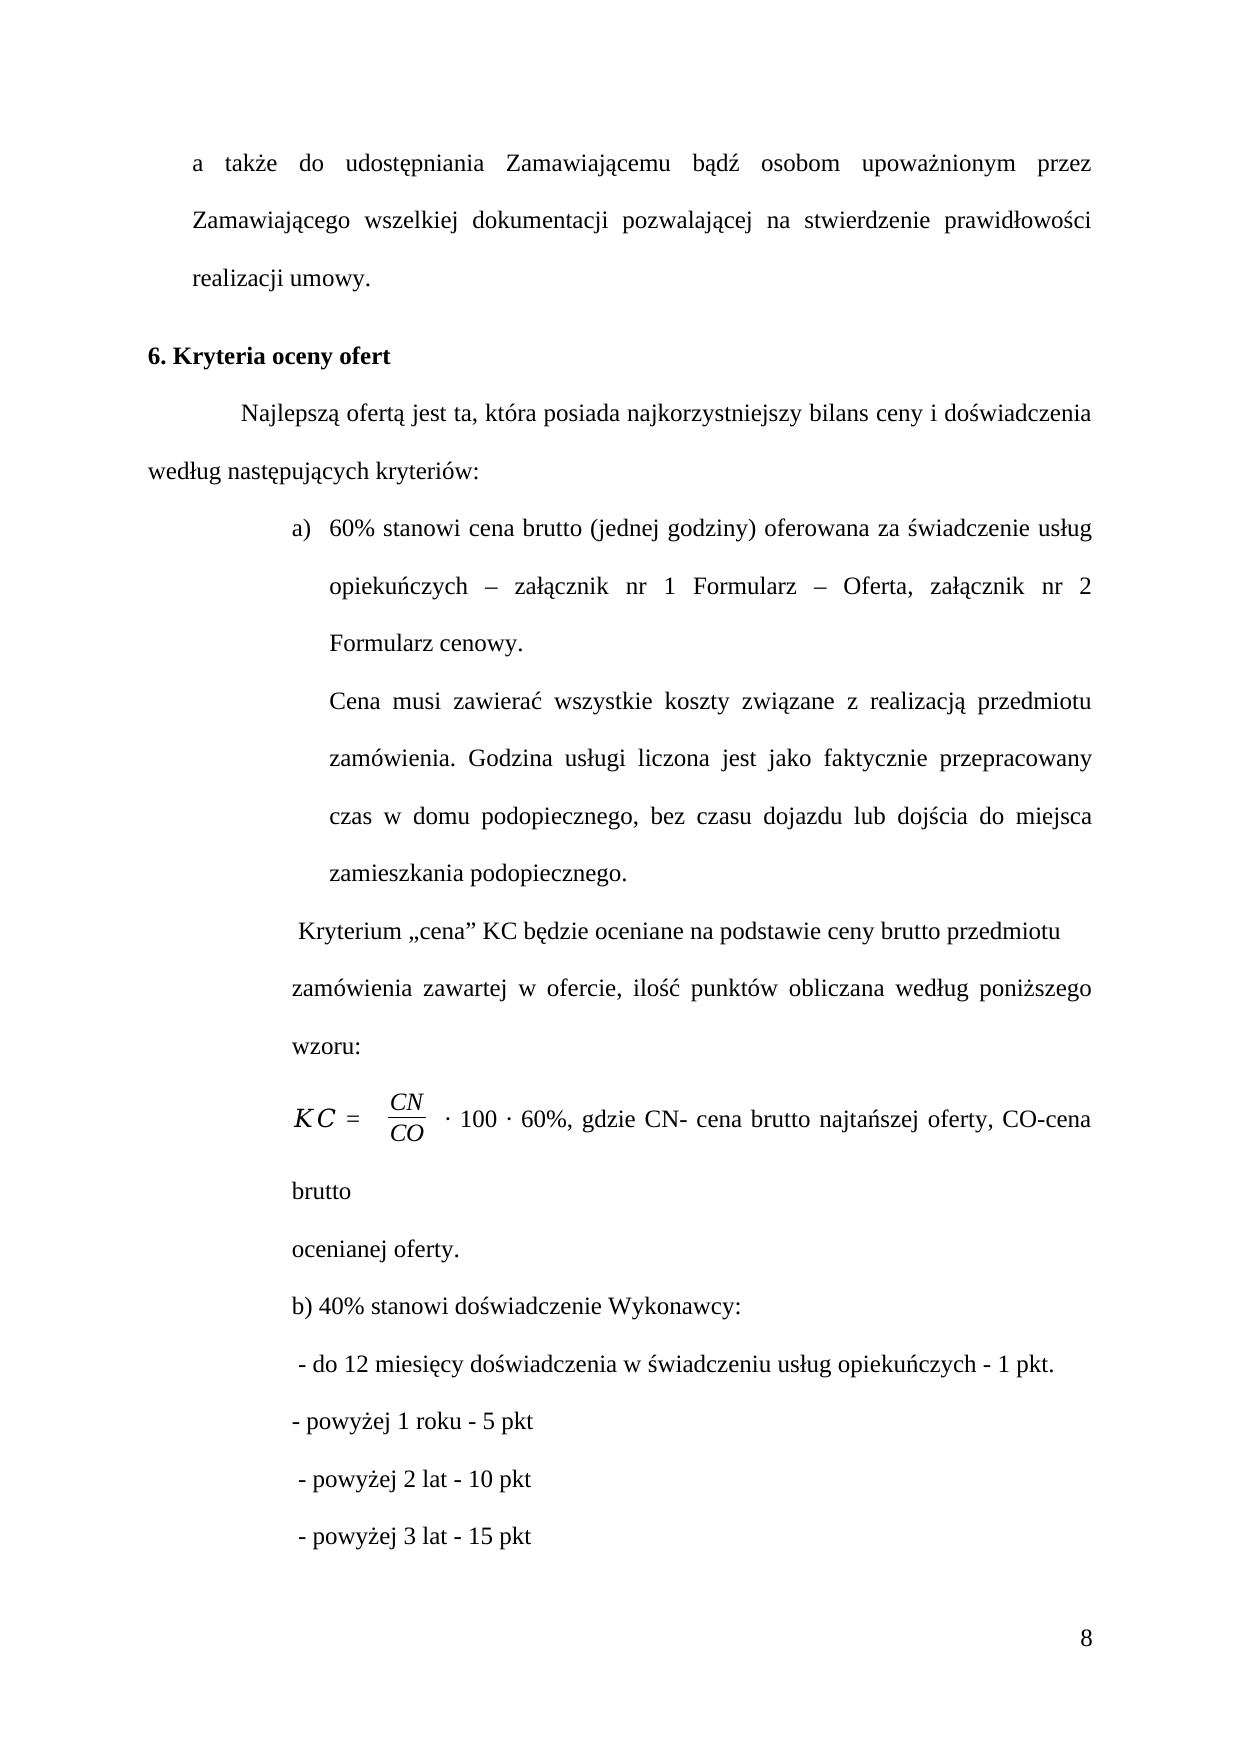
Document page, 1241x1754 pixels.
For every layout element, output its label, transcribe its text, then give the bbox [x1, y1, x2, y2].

list ocenianej oferty. [292, 1234, 1092, 1262]
list - powyżej 3 lat - 15 pkt [292, 1521, 1092, 1550]
list Kryterium „cena” KC będzie oceniane na podstawie ceny brutto przedmiotu [292, 916, 1092, 945]
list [192, 148, 1092, 291]
list 60% stanowi cena brutto (jednej godziny) oferowana za świadczenie usług opiekuńczych – załącznik nr 1 Formularz – Oferta, załącznik nr 2 Formularz cenowy. [292, 513, 1092, 657]
list Cena musi zawierać wszystkie koszty związane z realizacją przedmiotu zamówienia. Godzina usługi liczona jest jako faktycznie przepracowany czas w domu podopiecznego, bez czasu dojazdu lub dojścia do miejsca zamieszkania podopiecznego. [329, 686, 1092, 887]
list 𝐾𝐶 = ∙ 100 ∙ 60%, gdzie CN- cena brutto najtańszej oferty, CO-cena brutto [292, 1088, 1092, 1205]
list - powyżej 2 lat - 10 pkt [292, 1464, 1092, 1492]
text Najlepszą ofertą jest ta, która posiada najkorzystniejszy bilans ceny i doświadczenia według następujących kryteriów: [148, 398, 1092, 485]
list - do 12 miesięcy doświadczenia w świadczeniu usług opiekuńczych - 1 pkt. [292, 1349, 1092, 1377]
text 6. Kryteria oceny ofert [148, 341, 1092, 370]
list b) 40% stanowi doświadczenie Wykonawcy: [292, 1291, 1092, 1320]
list zamówienia zawartej w ofercie, ilość punktów obliczana według poniższego wzoru: [292, 973, 1092, 1060]
list - powyżej 1 roku - 5 pkt [292, 1406, 1092, 1435]
